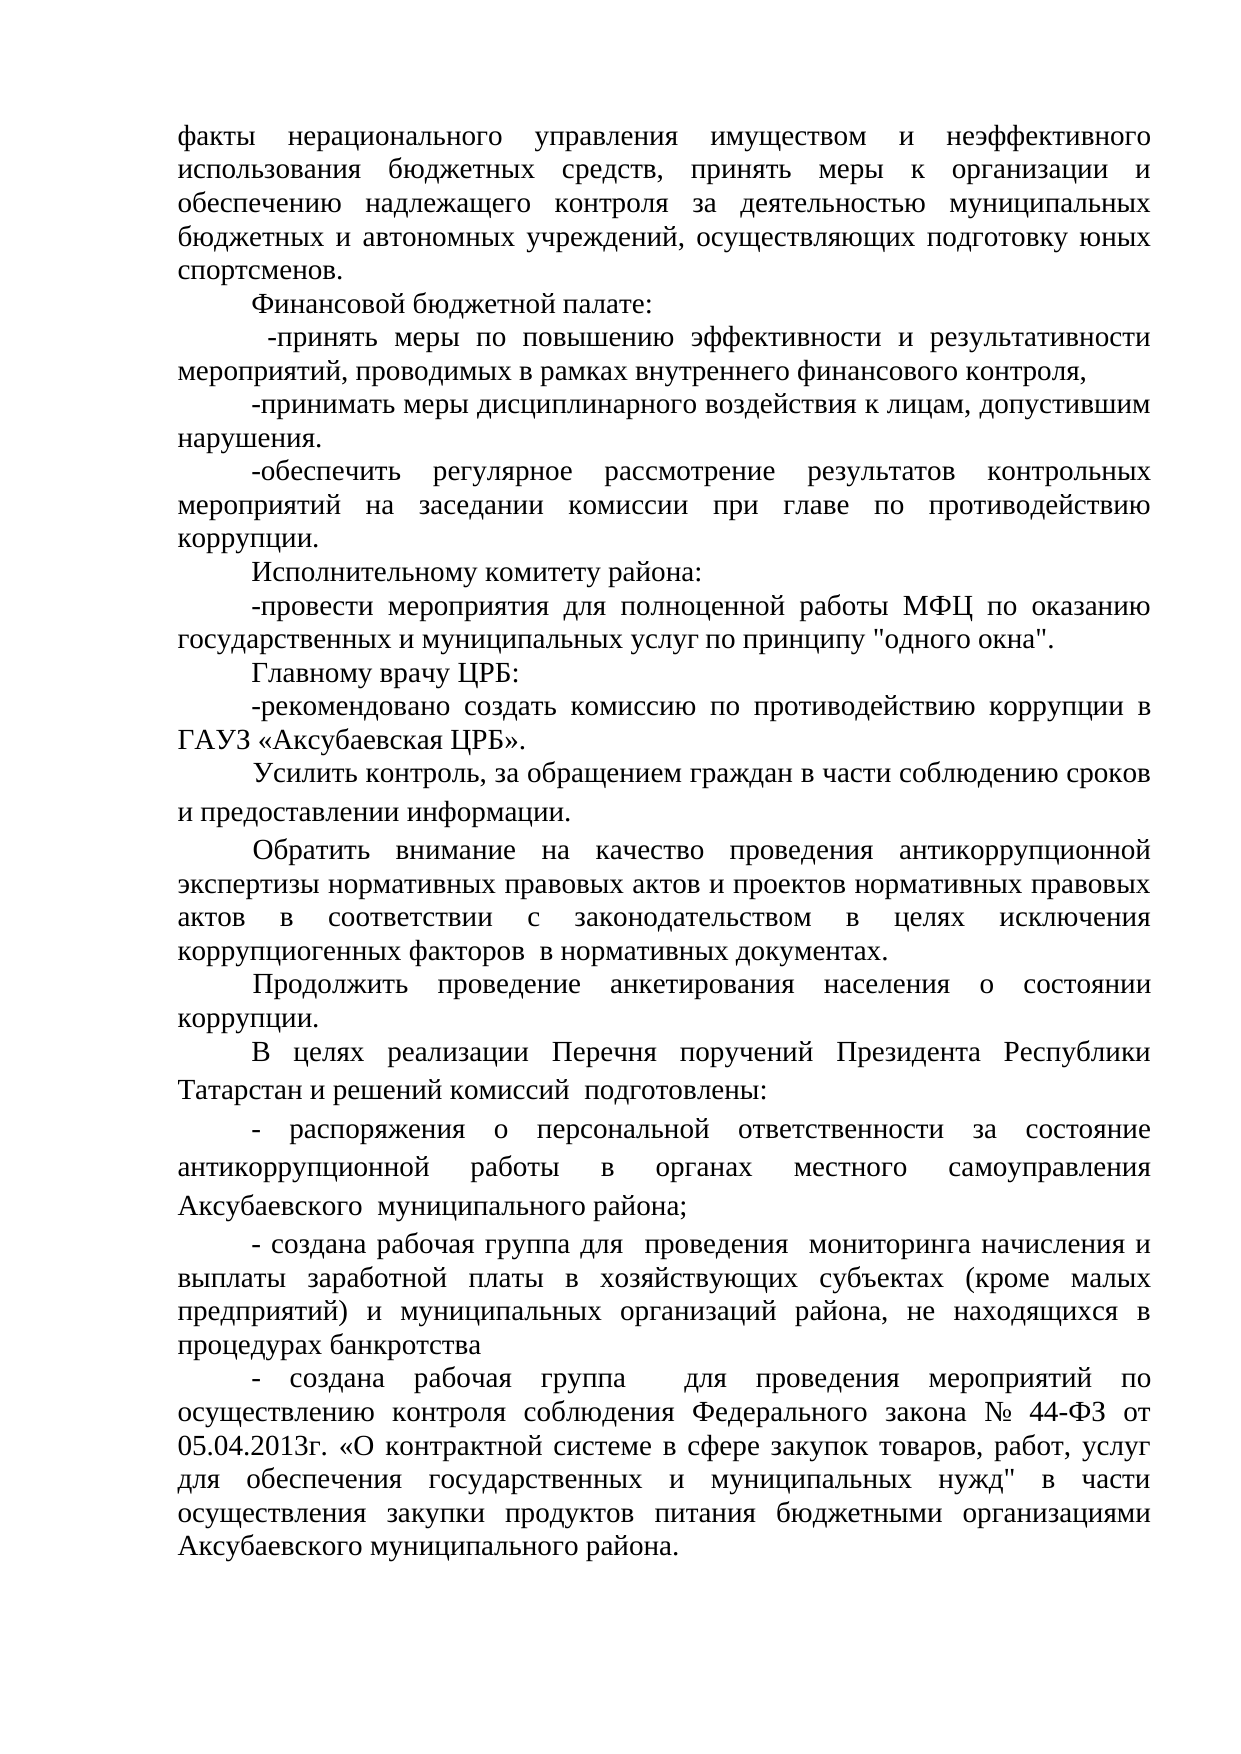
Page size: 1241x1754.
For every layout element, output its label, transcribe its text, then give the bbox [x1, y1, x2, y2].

text Обратить внимание на качество проведения антикоррупционной экспертизы нормативных правовых актов и проектов нормативных правовых актов в соответствии с законодательством в целях исключения коррупциогенных факторов в нормативных документах. [177, 832, 1152, 967]
text Финансовой бюджетной палате: [177, 286, 1152, 319]
text - создана рабочая группа для проведения мониторинга начисления и выплаты заработной платы в хозяйствующих субъектах (кроме малых предприятий) и муниципальных организаций района, не находящихся в процедурах банкротства [177, 1226, 1152, 1361]
text Продолжить проведение анкетирования населения о состоянии коррупции. [177, 967, 1152, 1034]
text -принять меры по повышению эффективности и результативности мероприятий, проводимых в рамках внутреннего финансового контроля, [177, 319, 1152, 386]
text Исполнительному комитету района: [177, 554, 1152, 588]
text Усилить контроль, за обращением граждан в части соблюдению сроков и предоставлении информации. [177, 755, 1152, 827]
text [177, 118, 1152, 286]
text - создана рабочая группа для проведения мероприятий по осуществлению контроля соблюдения Федерального закона № 44-ФЗ от 05.04.2013г. «О контрактной системе в сфере закупок товаров, работ, услуг для обеспечения государственных и муниципальных нужд" в части осуществления закупки продуктов питания бюджетными организациями Аксубаевского муниципального района. [177, 1361, 1152, 1562]
text -обеспечить регулярное рассмотрение результатов контрольных мероприятий на заседании комиссии при главе по противодействию коррупции. [177, 453, 1152, 554]
text Главному врачу ЦРБ: [177, 655, 1152, 688]
text -провести мероприятия для полноценной работы МФЦ по оказанию государственных и муниципальных услуг по принципу "одного окна". [177, 588, 1152, 655]
text -принимать меры дисциплинарного воздействия к лицам, допустившим нарушения. [177, 386, 1152, 453]
text - распоряжения о персональной ответственности за состояние антикоррупционной работы в органах местного самоуправления Аксубаевского муниципального района; [177, 1111, 1152, 1221]
text -рекомендовано создать комиссию по противодействию коррупции в ГАУЗ «Аксубаевская ЦРБ». [177, 688, 1152, 755]
text В целях реализации Перечня поручений Президента Республики Татарстан и решений комиссий подготовлены: [177, 1034, 1152, 1106]
